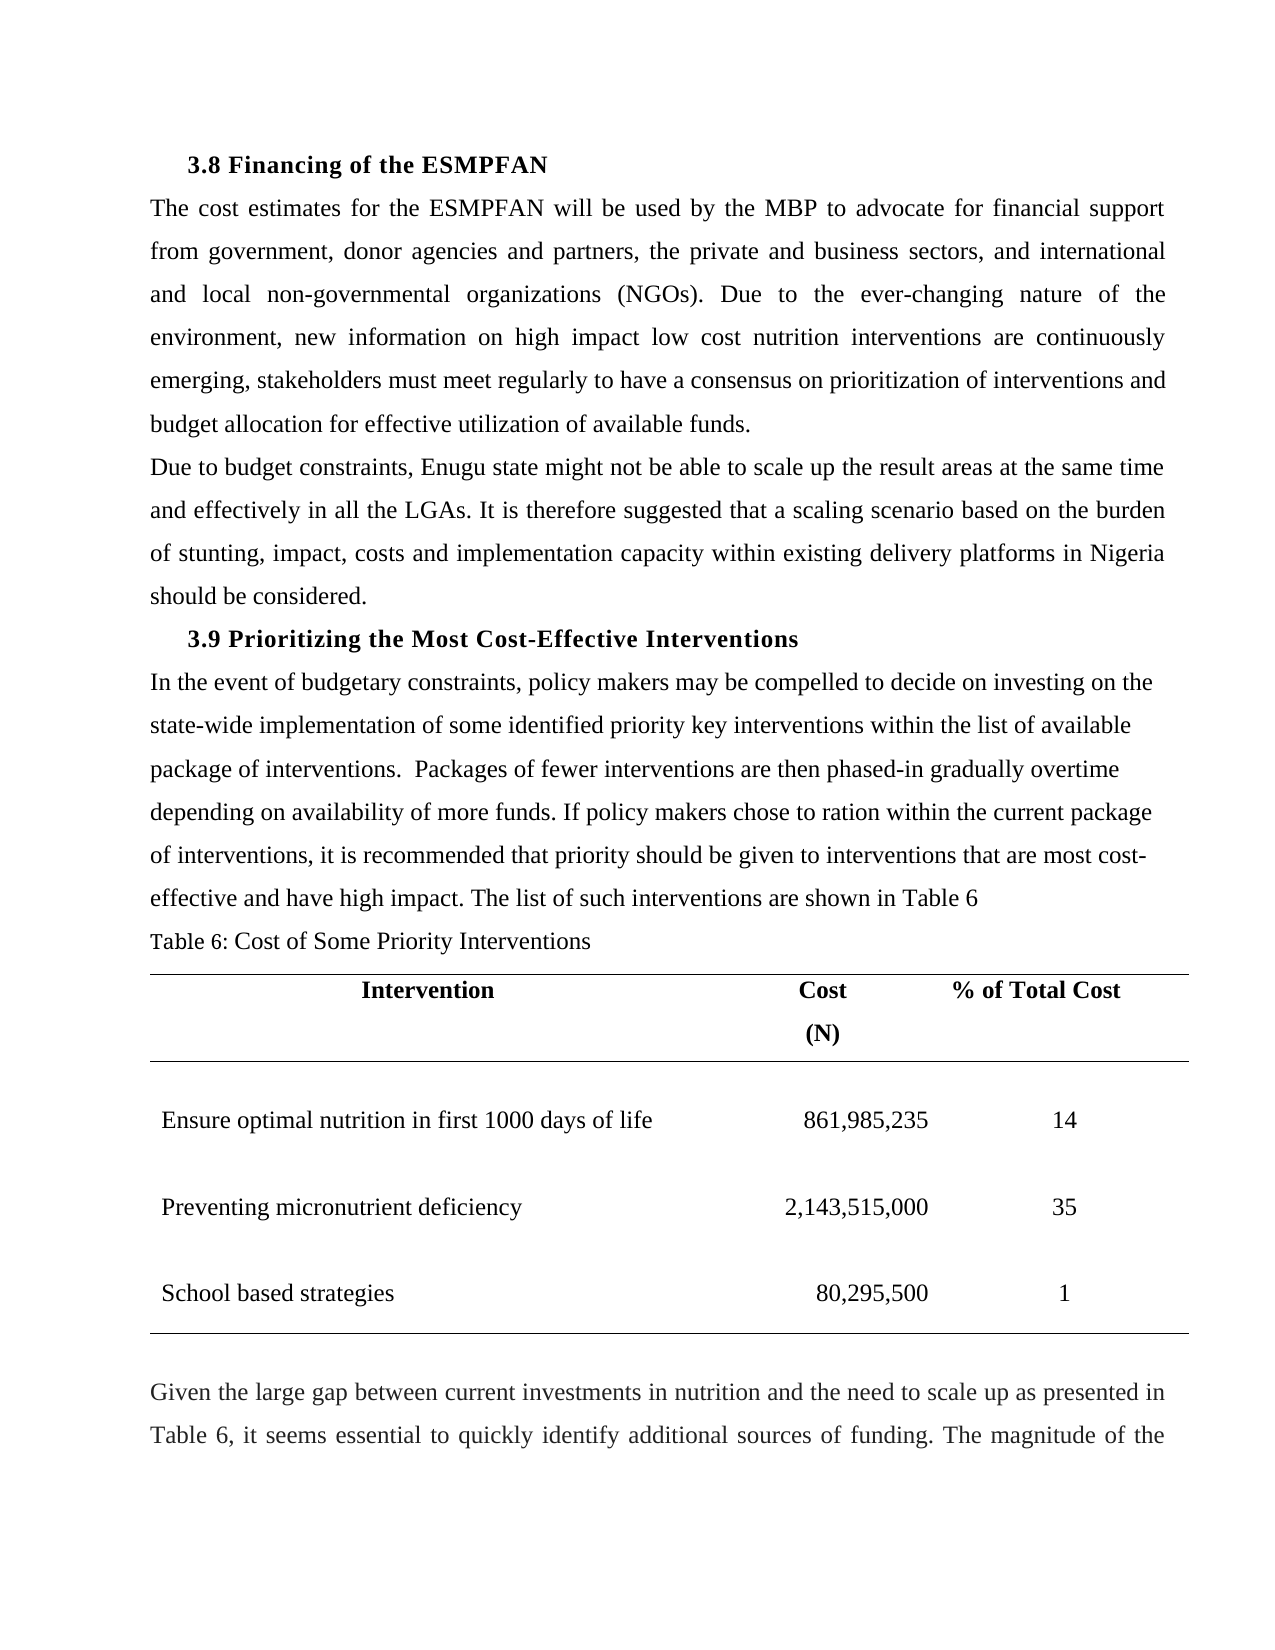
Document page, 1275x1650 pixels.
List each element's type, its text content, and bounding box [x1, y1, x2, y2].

table_header % of Total Cost [939, 975, 1189, 1061]
table_cell 861,985,235 [706, 1062, 939, 1192]
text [150, 1377, 1167, 1449]
table_cell 35 [939, 1192, 1189, 1278]
table_cell Preventing micronutrient deficiency [150, 1192, 706, 1278]
table_cell Ensure optimal nutrition in first 1000 days of life [150, 1062, 706, 1192]
text The cost estimates for the ESMPFAN will be used by the MBP to advocate for financial support from government, donor agencies and partners, the private and business sectors, and international and local non-governmental organizations (NGOs). Due to the ever-changing nature of the environment, new information on high impact low cost nutrition interventions are continuously emerging, stakeholders must meet regularly to have a consensus on prioritization of interventions and budget allocation for effective utilization of available funds. [150, 193, 1167, 437]
table_header Cost (N) [706, 975, 939, 1061]
subtitle 3.8 Financing of the ESMPFAN [187, 150, 1167, 179]
table_cell 80,295,500 [706, 1278, 939, 1333]
table_header Intervention [150, 975, 706, 1061]
table_cell 1 [939, 1278, 1189, 1333]
table_cell 2,143,515,000 [706, 1192, 939, 1278]
table_cell 14 [939, 1062, 1189, 1192]
subtitle 3.9 Prioritizing the Most Cost-Effective Interventions [187, 624, 1167, 653]
text In the event of budgetary constraints, policy makers may be compelled to decide on investing on the state-wide implementation of some identified priority key interventions within the list of available package of interventions. Packages of fewer interventions are then phased-in gradually overtime depending on availability of more funds. If policy makers chose to ration within the current package of interventions, it is recommended that priority should be given to interventions that are most cost-effective and have high impact. The list of such interventions are shown in Table 6 [150, 667, 1167, 912]
text Table 6: Cost of Some Priority Interventions [150, 926, 1167, 956]
text Due to budget constraints, Enugu state might not be able to scale up the result areas at the same time and effectively in all the LGAs. It is therefore suggested that a scaling scenario based on the burden of stunting, impact, costs and implementation capacity within existing delivery platforms in Nigeria should be considered. [150, 452, 1167, 610]
table_cell School based strategies [150, 1278, 706, 1333]
